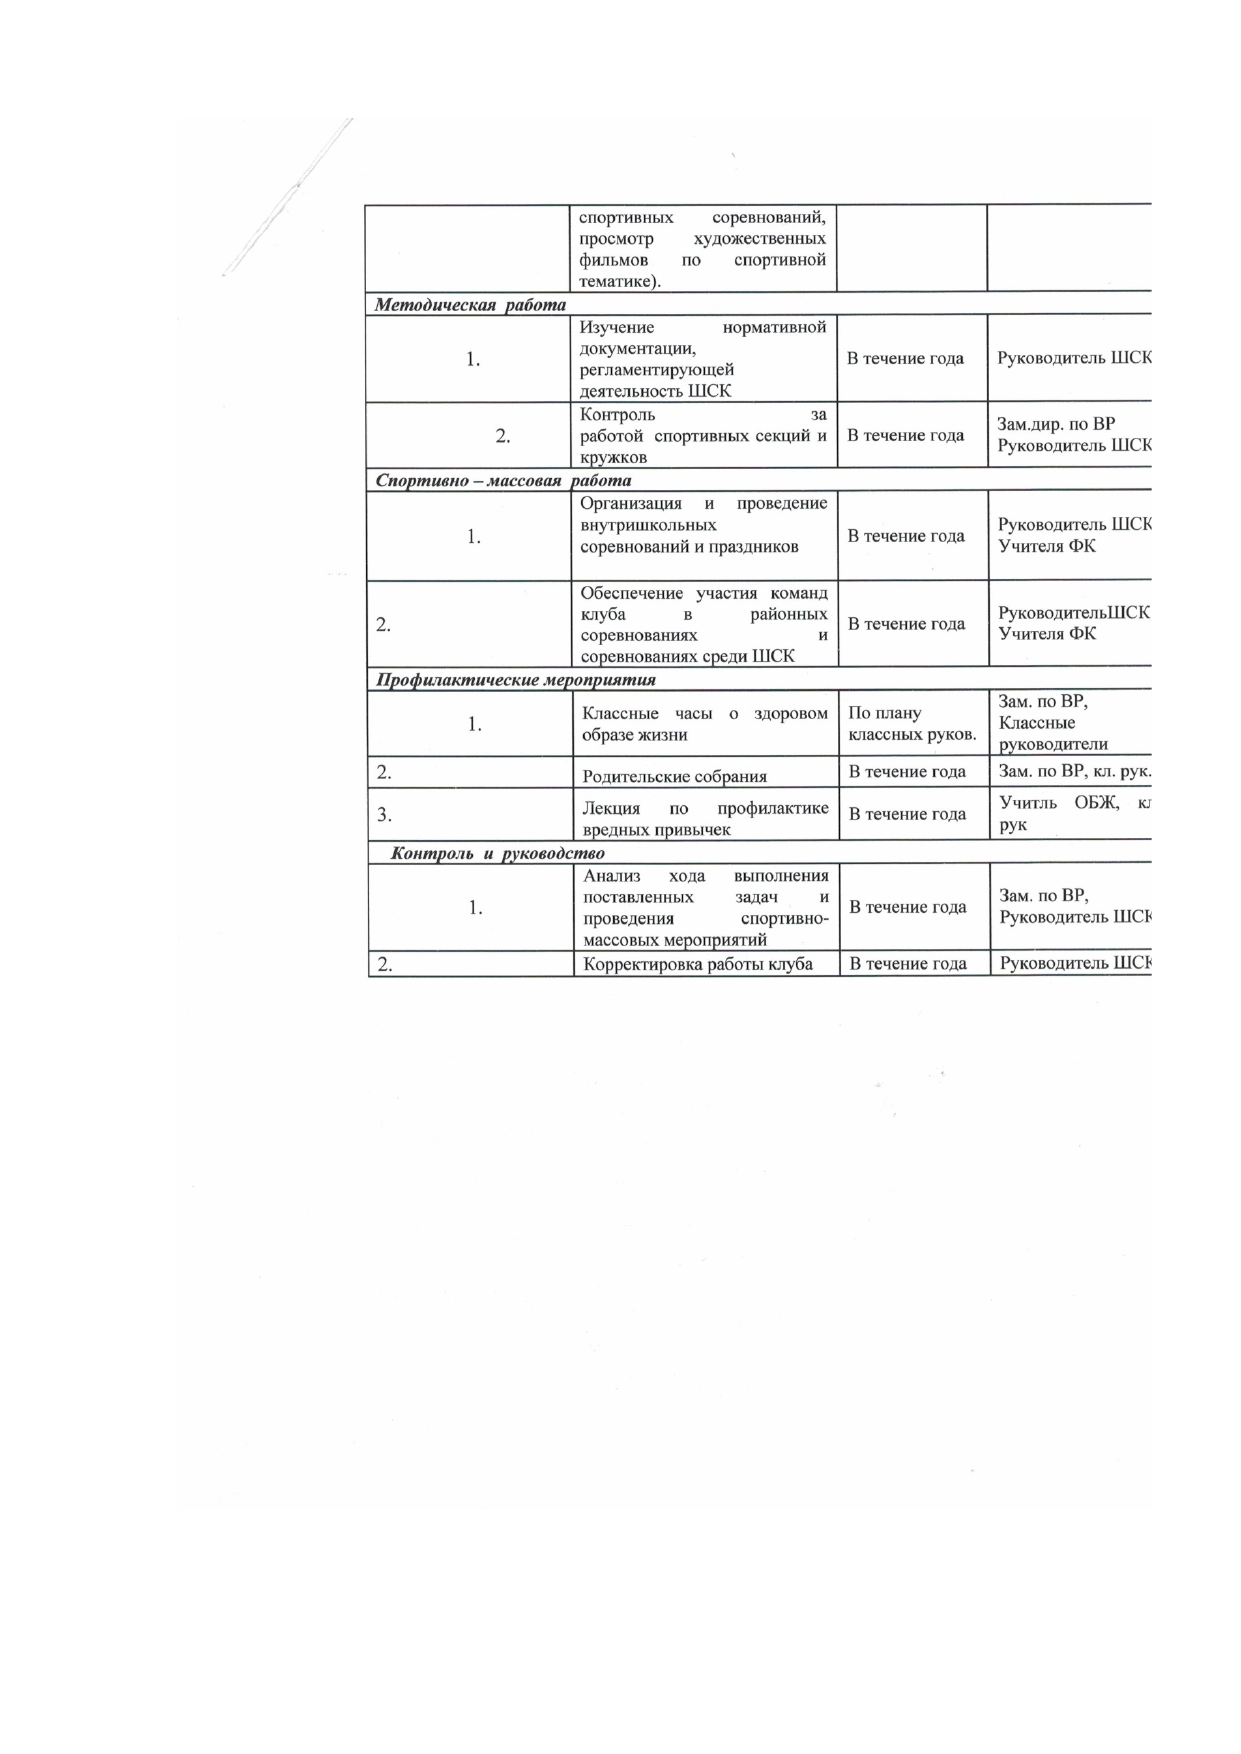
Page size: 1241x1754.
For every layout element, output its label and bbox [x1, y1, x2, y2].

picture [177, 118, 1152, 1510]
